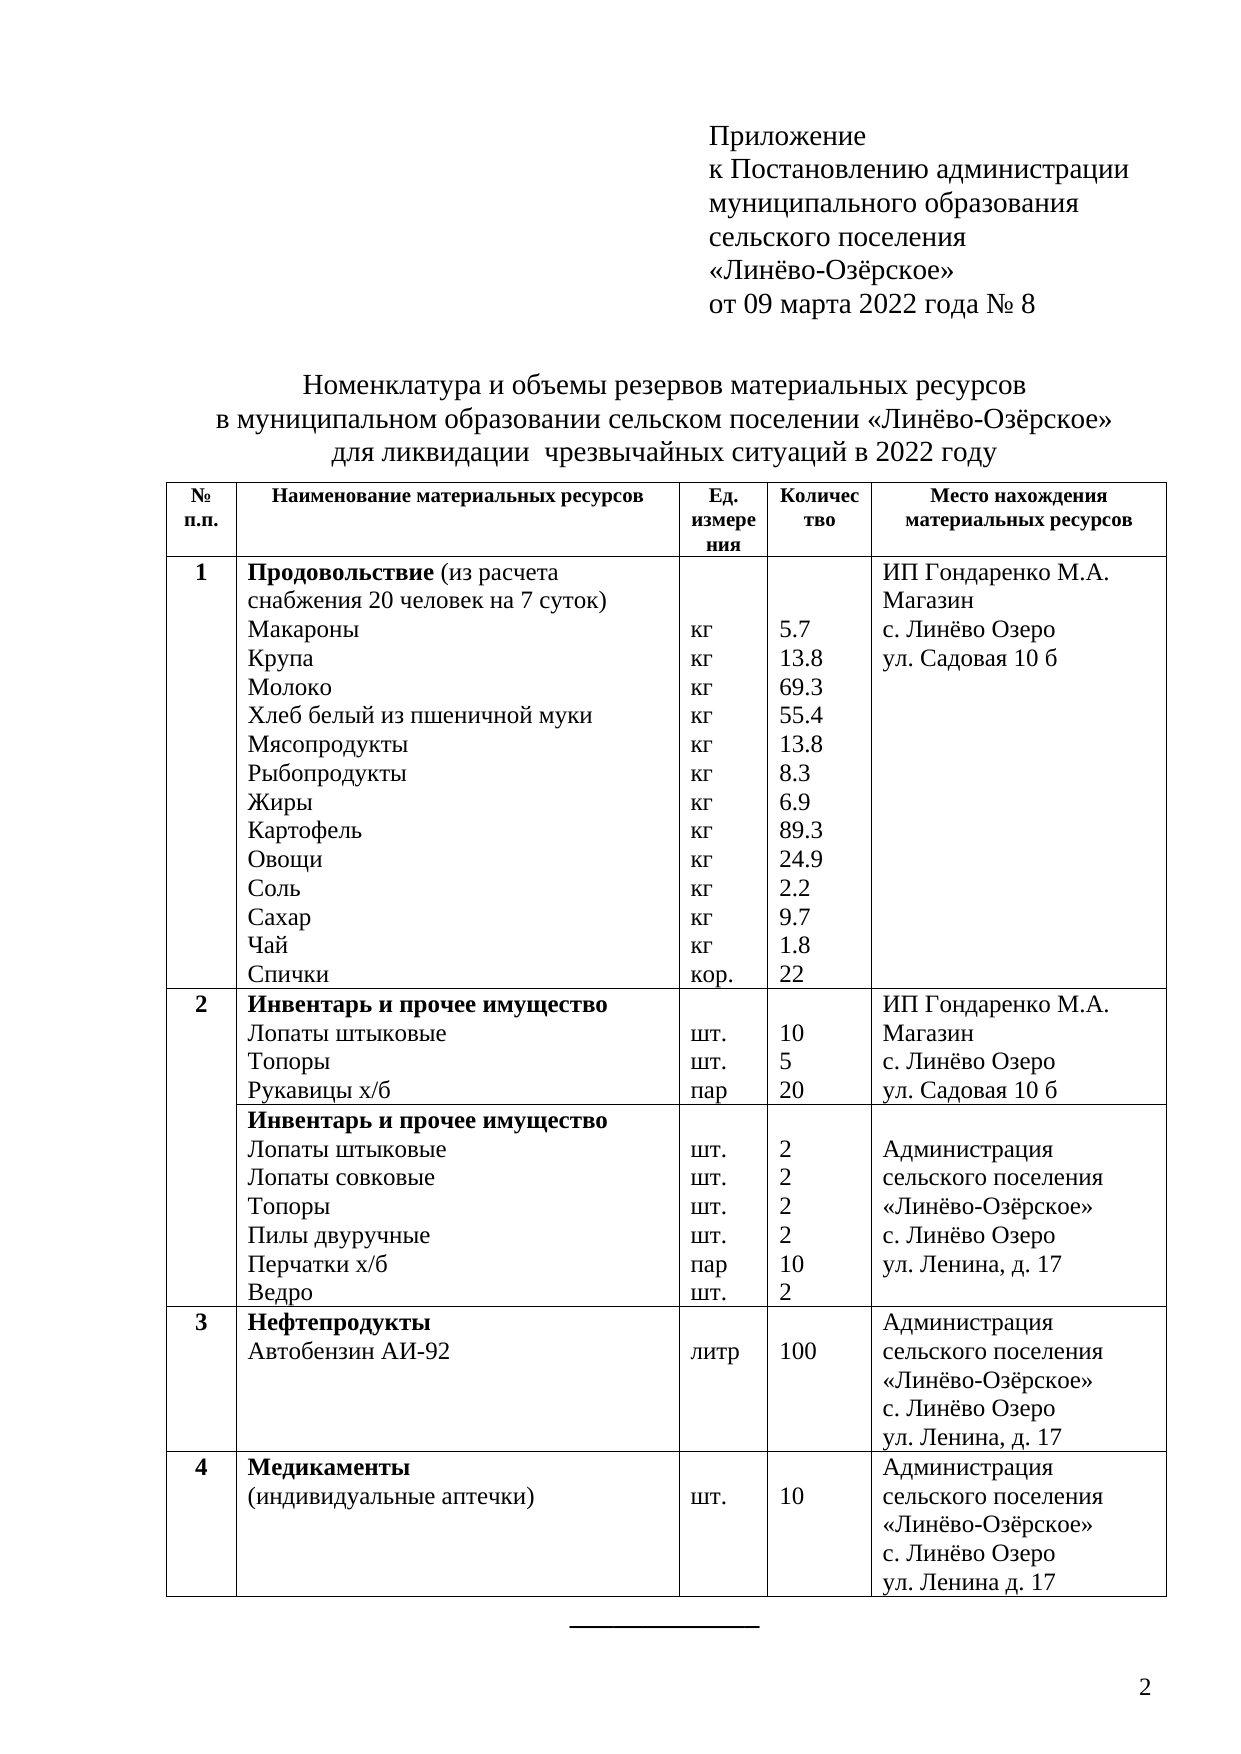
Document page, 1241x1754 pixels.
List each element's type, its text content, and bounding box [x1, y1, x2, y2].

table_cell 100 [768, 1307, 871, 1451]
table_cell Медикаменты (индивидуальные аптечки) [237, 1452, 679, 1596]
table_cell 4 [167, 1452, 236, 1596]
table_header Место нахождения материальных ресурсов [872, 483, 1166, 556]
table_cell шт. [680, 1452, 767, 1596]
table_cell Администрация сельского поселения «Линёво-Озёрское» с. Линёво Озеро ул. Ленина д. 17 [872, 1452, 1166, 1596]
text от 09 марта 2022 года № 8 [177, 286, 1152, 319]
table_cell кг кг кг кг кг кг кг кг кг кг кг кг кор. [680, 557, 767, 988]
text к Постановлению администрации [177, 152, 1152, 185]
text в муниципальном образовании сельском поселении «Линёво-Озёрское» [177, 401, 1152, 434]
table_cell Администрация сельского поселения «Линёво-Озёрское» с. Линёво Озеро ул. Ленина, д. 17 [872, 1307, 1166, 1451]
table_header Наименование материальных ресурсов [237, 483, 679, 556]
table_cell шт. шт. шт. шт. пар шт. [680, 1105, 767, 1306]
table_cell 2 [167, 989, 236, 1306]
table_cell 10 5 20 [768, 989, 871, 1104]
table_cell Инвентарь и прочее имущество Лопаты штыковые Лопаты совковые Топоры Пилы двуручные Перчатки х/б Ведро [237, 1105, 679, 1306]
text Приложение [177, 118, 1152, 152]
table_cell литр [680, 1307, 767, 1451]
table_cell 3 [167, 1307, 236, 1451]
table_cell 5.7 13.8 69.3 55.4 13.8 8.3 6.9 89.3 24.9 2.2 9.7 1.8 22 [768, 557, 871, 988]
table_header Количество [768, 483, 871, 556]
text «Линёво-Озёрское» [177, 252, 1152, 286]
text Номенклатура и объемы резервов материальных ресурсов [177, 367, 1152, 401]
text _____________ [177, 1597, 1152, 1630]
table_cell ИП Гондаренко М.А. Магазин с. Линёво Озеро ул. Садовая 10 б [872, 989, 1166, 1104]
text сельского поселения [177, 219, 1152, 252]
table_header Ед. измерения [680, 483, 767, 556]
table_cell шт. шт. пар [680, 989, 767, 1104]
table_cell Нефтепродукты Автобензин АИ-92 [237, 1307, 679, 1451]
table_cell Администрация сельского поселения «Линёво-Озёрское» с. Линёво Озеро ул. Ленина, д. 17 [872, 1105, 1166, 1306]
table_cell Продовольствие (из расчета снабжения 20 человек на 7 суток) Макароны Крупа Молоко Хлеб белый из пшеничной муки Мясопродукты Рыбопродукты Жиры Картофель Овощи Соль Сахар Чай Спички [237, 557, 679, 988]
text для ликвидации чрезвычайных ситуаций в 2022 году [177, 434, 1152, 468]
table_cell Инвентарь и прочее имущество Лопаты штыковые Топоры Рукавицы х/б [237, 989, 679, 1104]
table_cell 10 [768, 1452, 871, 1596]
table_cell 1 [167, 557, 236, 988]
table_cell ИП Гондаренко М.А. Магазин с. Линёво Озеро ул. Садовая 10 б [872, 557, 1166, 988]
text муниципального образования [177, 185, 1152, 219]
table_cell 2 2 2 2 10 2 [768, 1105, 871, 1306]
table_header № п.п. [167, 483, 236, 556]
